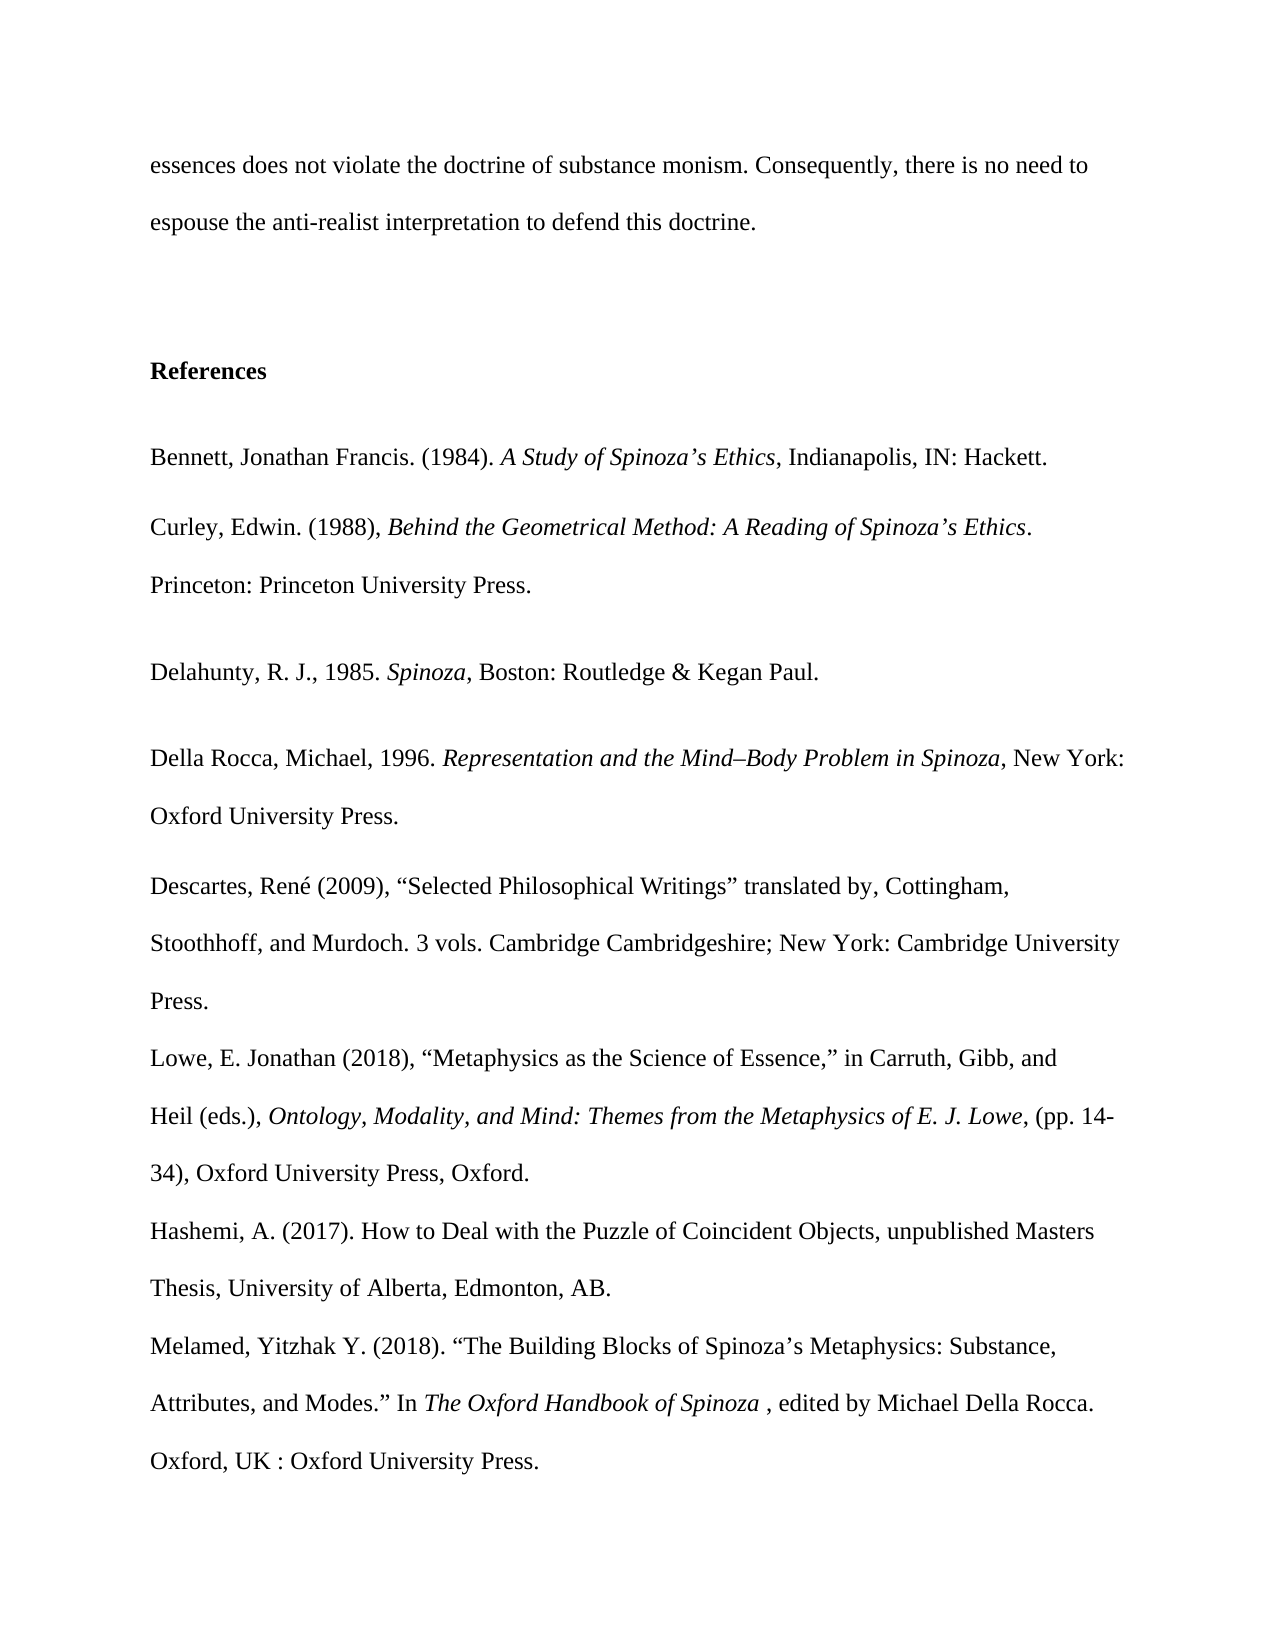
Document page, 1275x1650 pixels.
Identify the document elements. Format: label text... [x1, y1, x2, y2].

text Lowe, E. Jonathan (2018), “Metaphysics as the Science of Essence,” in Carruth, Gibb, and [150, 1043, 1125, 1072]
text Delahunty, R. J., 1985. Spinoza, Boston: Routledge & Kegan Paul. [150, 657, 1125, 685]
text Heil (eds.), Ontology, Modality, and Mind: Themes from the Metaphysics of E. J. Lowe, (pp. 14-34), Oxford University Press, Oxford. [150, 1101, 1125, 1187]
text References [150, 356, 1125, 384]
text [150, 150, 1125, 236]
text Della Rocca, Michael, 1996. Representation and the Mind–Body Problem in Spinoza, New York: Oxford University Press. [150, 743, 1125, 829]
text Hashemi, A. (2017). How to Deal with the Puzzle of Coincident Objects, unpublished Masters Thesis, University of Alberta, Edmonton, AB. [150, 1216, 1125, 1302]
text Bennett, Jonathan Francis. (1984). A Study of Spinoza’s Ethics, Indianapolis, IN: Hackett. [150, 442, 1125, 471]
text Melamed, Yitzhak Y. (2018). “The Building Blocks of Spinoza’s Metaphysics: Substance, Attributes, and Modes.” In The Oxford Handbook of Spinoza , edited by Michael Della Rocca. Oxford, UK : Oxford University Press. [150, 1331, 1125, 1474]
text Descartes, René (2009), “Selected Philosophical Writings” translated by, Cottingham, Stoothhoff, and Murdoch. 3 vols. Cambridge Cambridgeshire; New York: Cambridge University Press. [150, 871, 1125, 1014]
text Curley, Edwin. (1988), Behind the Geometrical Method: A Reading of Spinoza’s Ethics. Princeton: Princeton University Press. [150, 512, 1125, 599]
